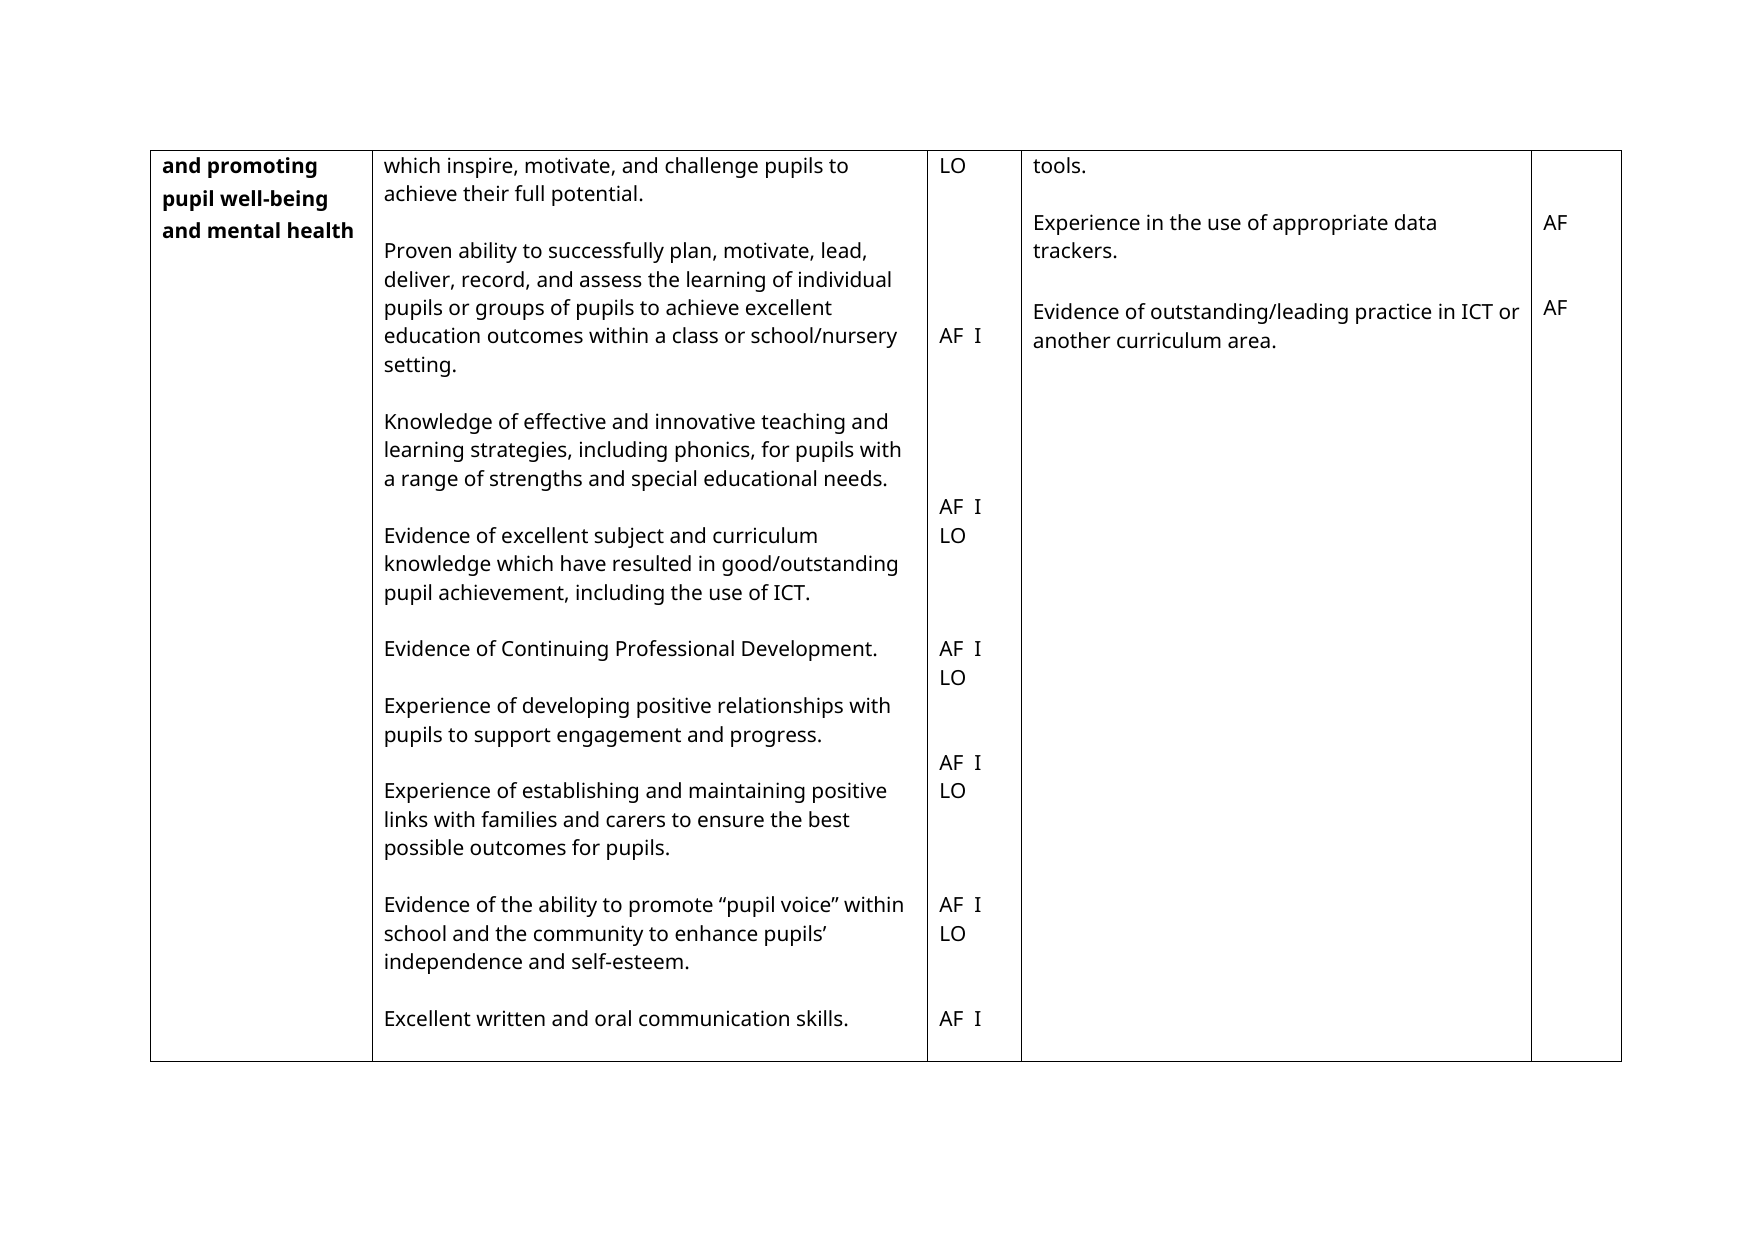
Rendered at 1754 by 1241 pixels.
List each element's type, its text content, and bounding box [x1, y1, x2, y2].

table_cell AF AF AF [1532, 151, 1621, 1061]
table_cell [1022, 151, 1531, 1061]
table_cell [151, 151, 372, 1061]
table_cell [373, 151, 927, 1061]
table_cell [928, 151, 1021, 1061]
